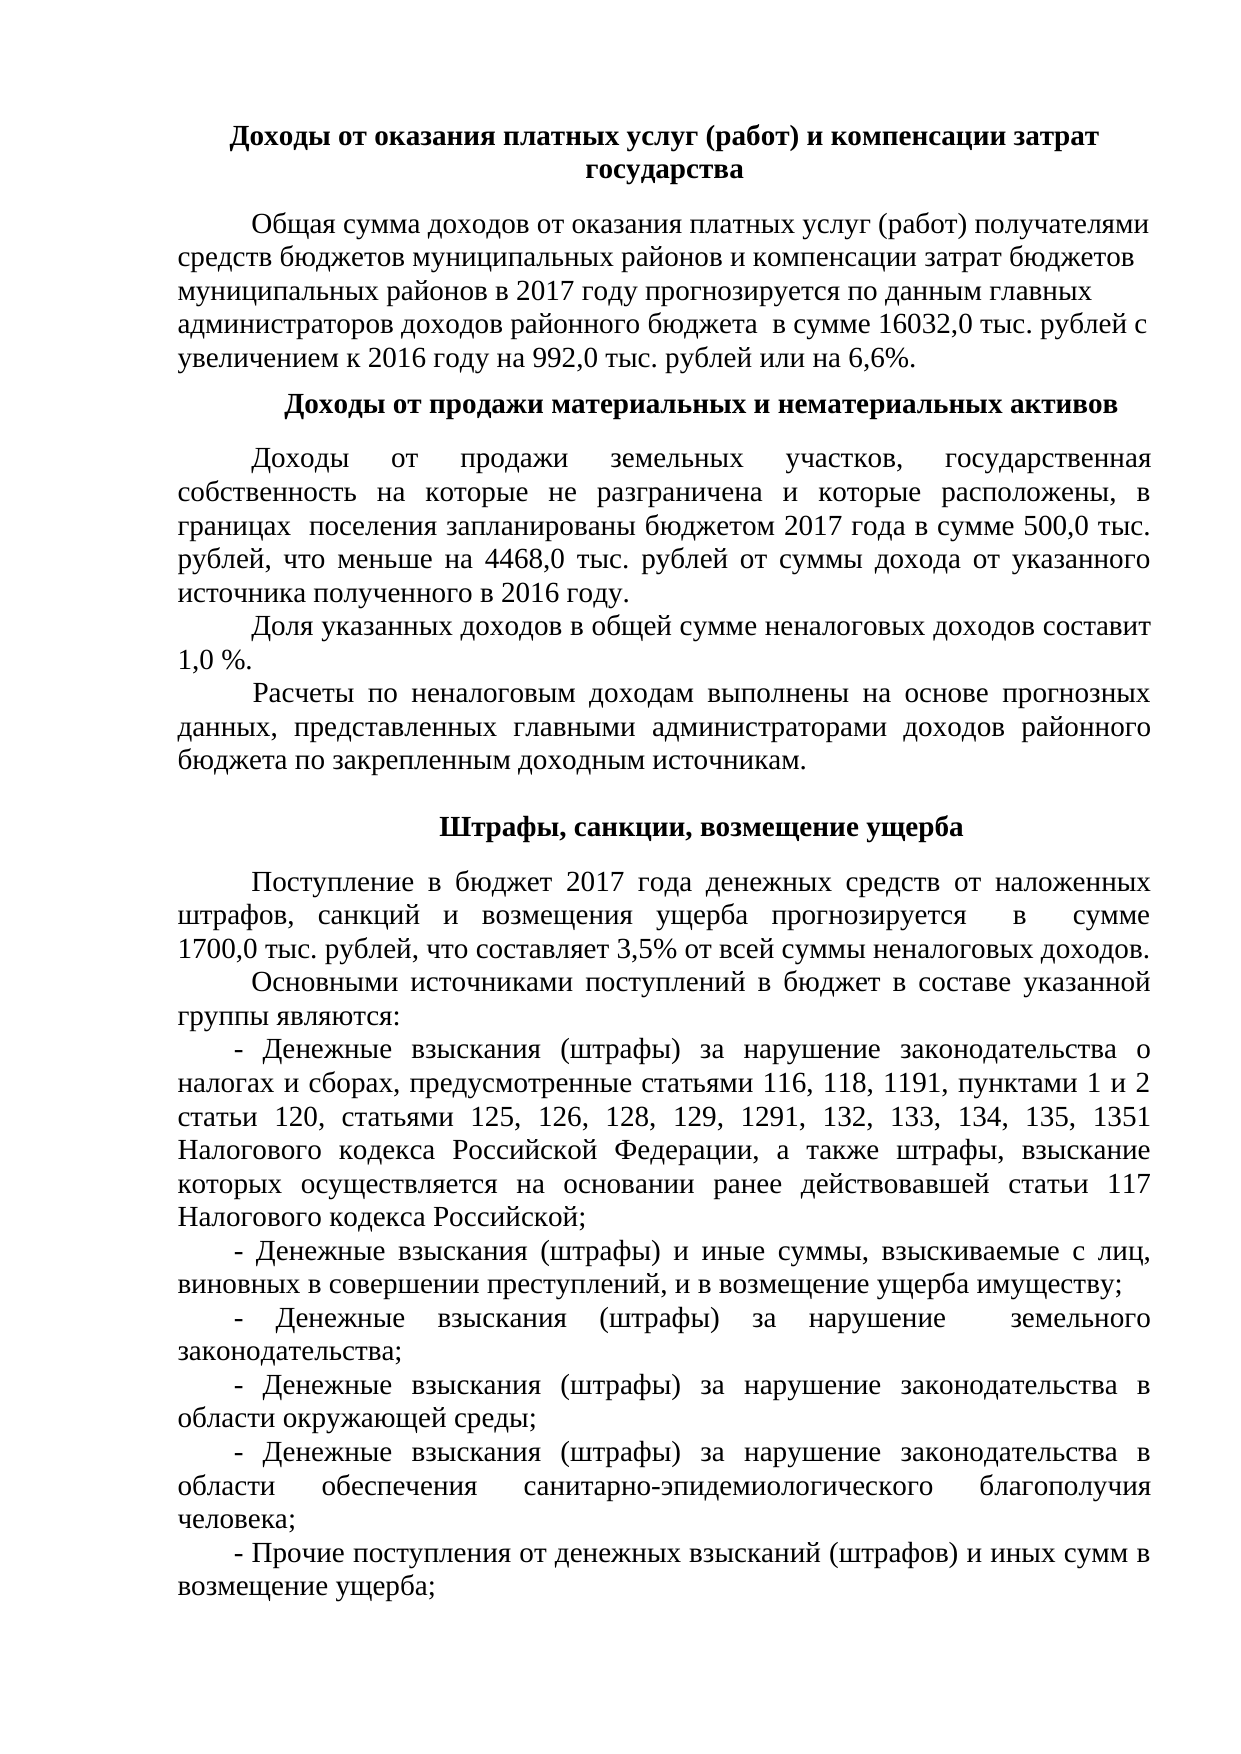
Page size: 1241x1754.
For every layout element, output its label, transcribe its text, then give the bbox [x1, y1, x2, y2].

text Доходы от оказания платных услуг (работ) и компенсации затрат государства [177, 118, 1152, 185]
text - Денежные взыскания (штрафы) за нарушение законодательства в области обеспечения санитарно-эпидемиологического благополучия человека; [177, 1434, 1152, 1535]
text Общая сумма доходов от оказания платных услуг (работ) получателями средств бюджетов муниципальных районов и компенсации затрат бюджетов муниципальных районов в 2017 году прогнозируется по данным главных администраторов доходов районного бюджета в сумме 16032,0 тыс. рублей с увеличением к 2016 году на 992,0 тыс. рублей или на 6,6%. [177, 206, 1152, 374]
text Доля указанных доходов в общей сумме неналоговых доходов составит 1,0 %. [177, 608, 1152, 675]
text Расчеты по неналоговым доходам выполнены на основе прогнозных данных, представленных главными администраторами доходов районного бюджета по закрепленным доходным источникам. [177, 675, 1152, 776]
text Поступление в бюджет 2017 года денежных средств от наложенных штрафов, санкций и возмещения ущерба прогнозируется в сумме 1700,0 тыс. рублей, что составляет 3,5% от всей суммы неналоговых доходов. [177, 864, 1152, 964]
text - Денежные взыскания (штрафы) за нарушение законодательства в области окружающей среды; [177, 1367, 1152, 1434]
text - Денежные взыскания (штрафы) за нарушение земельного законодательства; [177, 1300, 1152, 1367]
text - Денежные взыскания (штрафы) за нарушение законодательства о налогах и сборах, предусмотренные статьями 116, 118, 1191, пунктами 1 и 2 статьи 120, статьями 125, 126, 128, 129, 1291, 132, 133, 134, 135, 1351 Налогового кодекса Российской Федерации, а также штрафы, взыскание которых осуществляется на основании ранее действовавшей статьи 117 Налогового кодекса Российской; [177, 1032, 1152, 1233]
text Доходы от продажи материальных и нематериальных активов [177, 386, 1152, 420]
text Штрафы, санкции, возмещение ущерба [177, 809, 1152, 843]
text Доходы от продажи земельных участков, государственная собственность на которые не разграничена и которые расположены, в границах поселения запланированы бюджетом 2017 года в сумме 500,0 тыс. рублей, что меньше на 4468,0 тыс. рублей от суммы дохода от указанного источника полученного в 2016 году. [177, 441, 1152, 608]
text - Прочие поступления от денежных взысканий (штрафов) и иных сумм в возмещение ущерба; [177, 1535, 1152, 1602]
text Основными источниками поступлений в бюджет в составе указанной группы являются: [177, 964, 1152, 1032]
text - Денежные взыскания (штрафы) и иные суммы, взыскиваемые с лиц, виновных в совершении преступлений, и в возмещение ущерба имуществу; [177, 1233, 1152, 1300]
